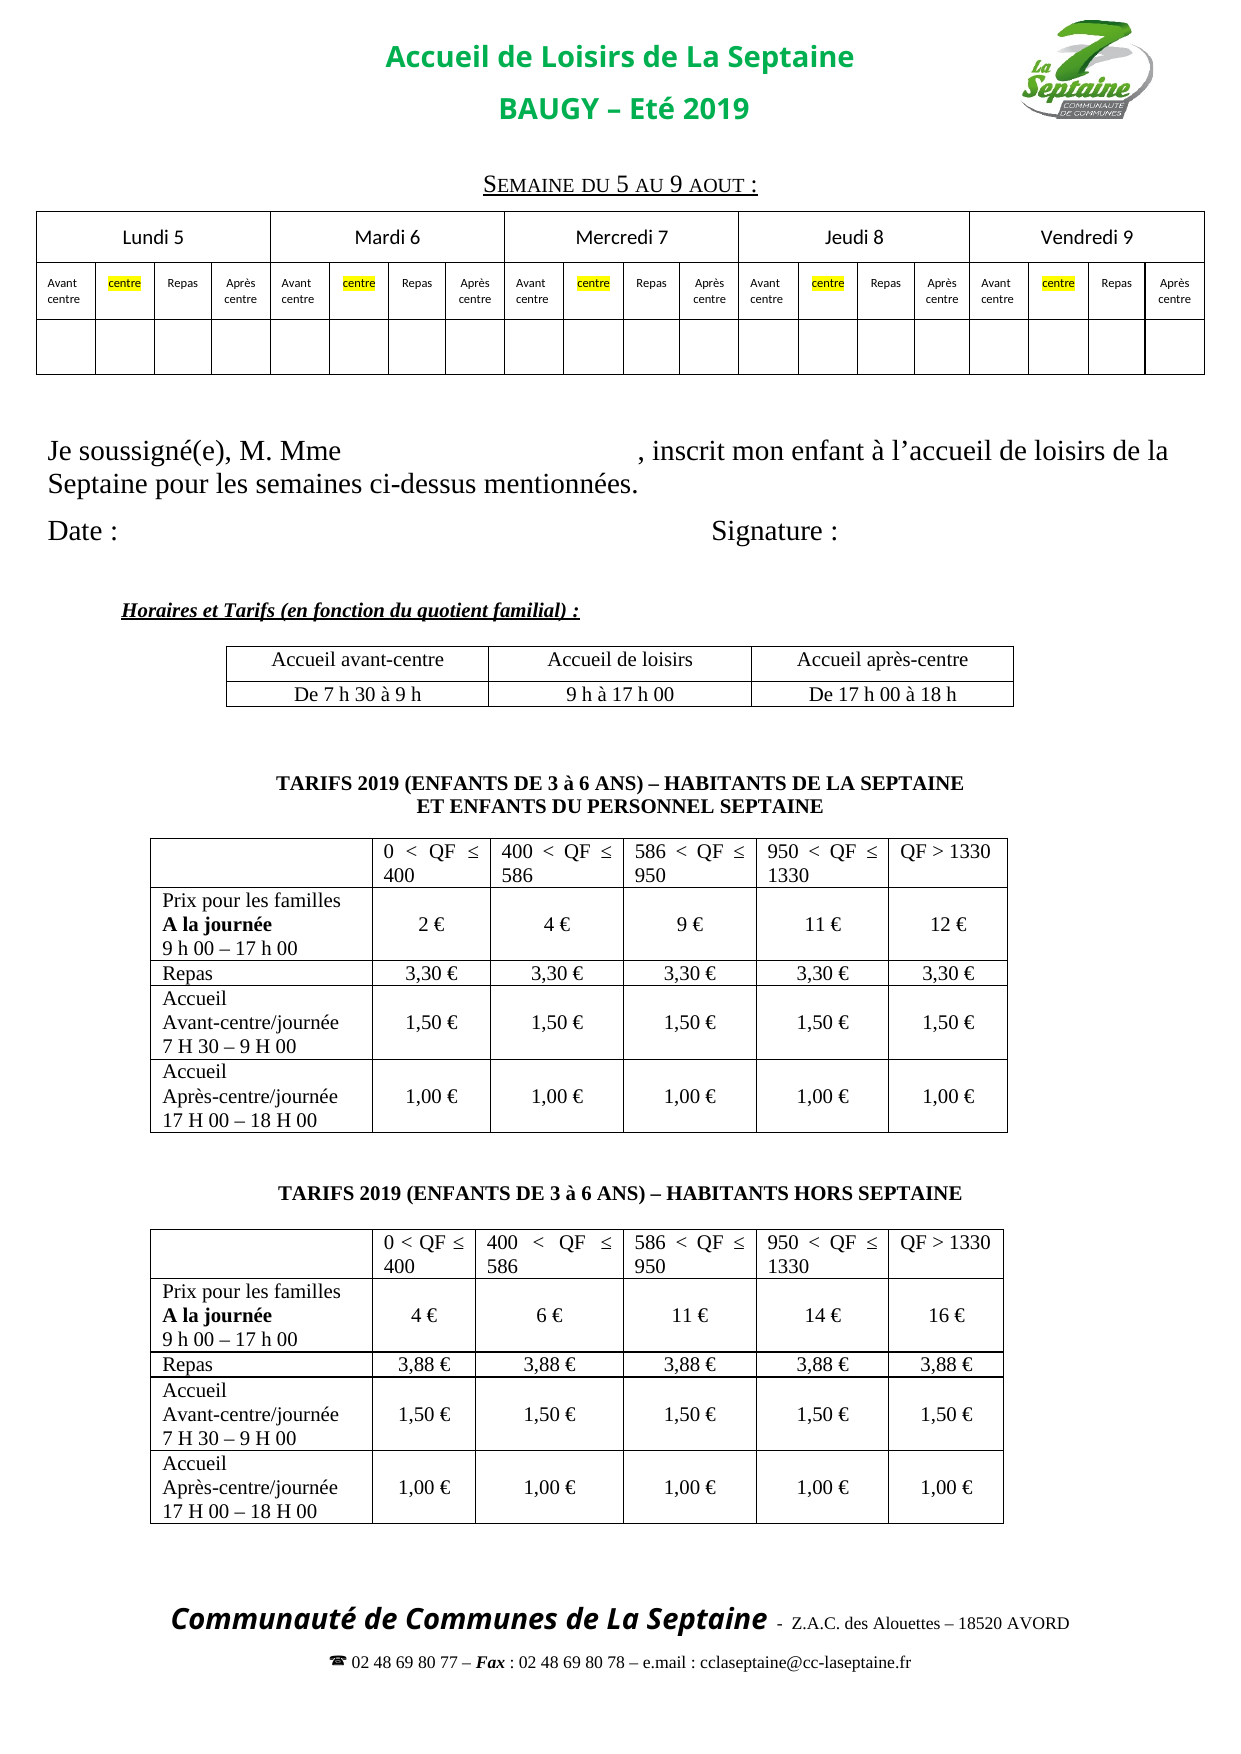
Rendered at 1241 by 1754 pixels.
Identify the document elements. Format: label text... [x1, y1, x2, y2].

table_cell centre [330, 263, 388, 319]
table_cell 3,88 € [757, 1353, 888, 1376]
table_cell [37, 320, 95, 373]
table_header 400 < QF ≤ 586 [491, 839, 623, 887]
table_cell 1,50 € [373, 1378, 475, 1450]
table_cell Après centre [446, 263, 504, 319]
table_cell centre [96, 263, 154, 319]
table_cell 1,50 € [476, 1378, 623, 1450]
table_cell 3,30 € [889, 961, 1007, 985]
table_cell Repas [151, 961, 372, 985]
picture [1015, 20, 1154, 119]
table_cell [271, 320, 329, 373]
table_cell Avant centre [739, 263, 798, 319]
table_cell Après centre [915, 263, 969, 319]
table_cell Avant centre [271, 263, 329, 319]
table_cell Accueil Après-centre/journée 17 H 00 – 18 H 00 [151, 1060, 372, 1132]
table_cell 3,30 € [491, 961, 623, 985]
table_cell Repas [155, 263, 211, 319]
table_cell [564, 320, 623, 373]
table_cell Repas [858, 263, 914, 319]
table_cell 4 € [491, 888, 623, 960]
table_header 400 < QF ≤ 586 [476, 1230, 623, 1278]
table_cell 11 € [757, 888, 888, 960]
table_header Mercredi 7 [505, 212, 738, 262]
table_cell 16 € [889, 1279, 1003, 1351]
table_header Accueil avant-centre [227, 647, 488, 681]
table_cell 1,00 € [624, 1060, 756, 1132]
table_cell 3,30 € [373, 961, 490, 985]
table_header 950 < QF ≤ 1330 [757, 839, 888, 887]
table_cell Avant centre [37, 263, 95, 319]
table_cell [858, 320, 914, 373]
table_header Accueil de loisirs [489, 647, 751, 681]
table_cell Prix pour les familles A la journée 9 h 00 – 17 h 00 [151, 888, 372, 960]
table_cell 1,50 € [624, 1378, 756, 1450]
table_cell [624, 320, 679, 373]
table_cell 3,88 € [889, 1353, 1003, 1376]
table_header QF > 1330 [889, 839, 1007, 887]
table_cell 3,88 € [373, 1353, 475, 1376]
table_cell [212, 320, 270, 373]
table_cell [389, 320, 445, 373]
table_cell 1,50 € [624, 986, 756, 1058]
table_cell 6 € [476, 1279, 623, 1351]
table_header [151, 1230, 372, 1278]
table_cell 9 h à 17 h 00 [489, 682, 751, 706]
table_cell Avant centre [505, 263, 563, 319]
table_cell 2 € [373, 888, 490, 960]
table_cell 1,00 € [476, 1451, 623, 1523]
table_cell 1,00 € [491, 1060, 623, 1132]
table_cell 4 € [373, 1279, 475, 1351]
table_cell Accueil Après-centre/journée 17 H 00 – 18 H 00 [151, 1451, 372, 1523]
table_header 586 < QF ≤ 950 [624, 839, 756, 887]
table_cell Accueil Avant-centre/journée 7 H 30 – 9 H 00 [151, 1378, 372, 1450]
table_cell [505, 320, 563, 373]
table_cell Prix pour les familles A la journée 9 h 00 – 17 h 00 [151, 1279, 372, 1351]
table_cell centre [1029, 263, 1088, 319]
table_cell Après centre [680, 263, 738, 319]
table_cell 3,30 € [624, 961, 756, 985]
table_cell [155, 320, 211, 373]
table_cell [680, 320, 738, 373]
table_cell 1,50 € [757, 1378, 888, 1450]
table_cell Repas [1089, 263, 1144, 319]
table_cell 1,50 € [373, 986, 490, 1058]
table_cell 12 € [889, 888, 1007, 960]
table_header Lundi 5 [37, 212, 270, 262]
table_cell 9 € [624, 888, 756, 960]
table_header [151, 839, 372, 887]
table_cell [1029, 320, 1088, 373]
table_header Jeudi 8 [739, 212, 969, 262]
table_cell 1,50 € [889, 986, 1007, 1058]
table_cell 1,00 € [373, 1451, 475, 1523]
table_header QF > 1330 [889, 1230, 1003, 1278]
text Date : Signature : [47, 513, 1193, 546]
table_cell [96, 320, 154, 373]
text Je soussigné(e), M. Mme , inscrit mon enfant à l’accueil de loisirs de la Septaine pour les semaines ci-dessus mentionnées. [47, 433, 1193, 500]
table_header 0 < QF ≤ 400 [373, 1230, 475, 1278]
text TARIFS 2019 (ENFANTS DE 3 à 6 ANS) – HABITANTS HORS SEPTAINE [47, 1181, 1193, 1205]
table_cell 1,00 € [757, 1060, 888, 1132]
table_cell 1,50 € [889, 1378, 1003, 1450]
table_cell 11 € [624, 1279, 756, 1351]
text ET ENFANTS DU PERSONNEL SEPTAINE [47, 794, 1193, 818]
table_cell 1,00 € [889, 1060, 1007, 1132]
table_header 0 < QF ≤ 400 [373, 839, 490, 887]
text Horaires et Tarifs (en fonction du quotient familial) : [47, 597, 1193, 622]
table_cell [446, 320, 504, 373]
table_cell Après centre [212, 263, 270, 319]
table_cell [739, 320, 798, 373]
table_cell 14 € [757, 1279, 888, 1351]
table_cell [1089, 320, 1144, 373]
table_cell Repas [624, 263, 679, 319]
table_header Accueil après-centre [752, 647, 1013, 681]
table_cell Accueil Avant-centre/journée 7 H 30 – 9 H 00 [151, 986, 372, 1058]
table_cell 1,00 € [624, 1451, 756, 1523]
table_cell De 17 h 00 à 18 h [752, 682, 1013, 706]
table_cell [799, 320, 857, 373]
table_cell 1,00 € [373, 1060, 490, 1132]
table_cell Repas [151, 1353, 372, 1376]
table_cell 1,00 € [889, 1451, 1003, 1523]
table_cell [970, 320, 1028, 373]
table_cell 3,30 € [757, 961, 888, 985]
table_cell [330, 320, 388, 373]
table_cell Avant centre [970, 263, 1028, 319]
table_header 950 < QF ≤ 1330 [757, 1230, 888, 1278]
table_cell 1,50 € [757, 986, 888, 1058]
table_cell Après centre [1146, 263, 1204, 319]
table_cell 3,88 € [624, 1353, 756, 1376]
table_cell centre [799, 263, 857, 319]
text TARIFS 2019 (ENFANTS DE 3 à 6 ANS) – HABITANTS DE LA SEPTAINE [47, 770, 1193, 794]
table_cell [1146, 320, 1204, 373]
text Semaine du 5 au 9 aout : [47, 169, 1193, 198]
table_header 586 < QF ≤ 950 [624, 1230, 756, 1278]
table_header Mardi 6 [271, 212, 504, 262]
table_cell centre [564, 263, 623, 319]
table_header Vendredi 9 [970, 212, 1204, 262]
table_cell 3,88 € [476, 1353, 623, 1376]
table_cell [915, 320, 969, 373]
table_cell 1,50 € [491, 986, 623, 1058]
table_cell 1,00 € [757, 1451, 888, 1523]
table_cell Repas [389, 263, 445, 319]
table_cell De 7 h 30 à 9 h [227, 682, 488, 706]
